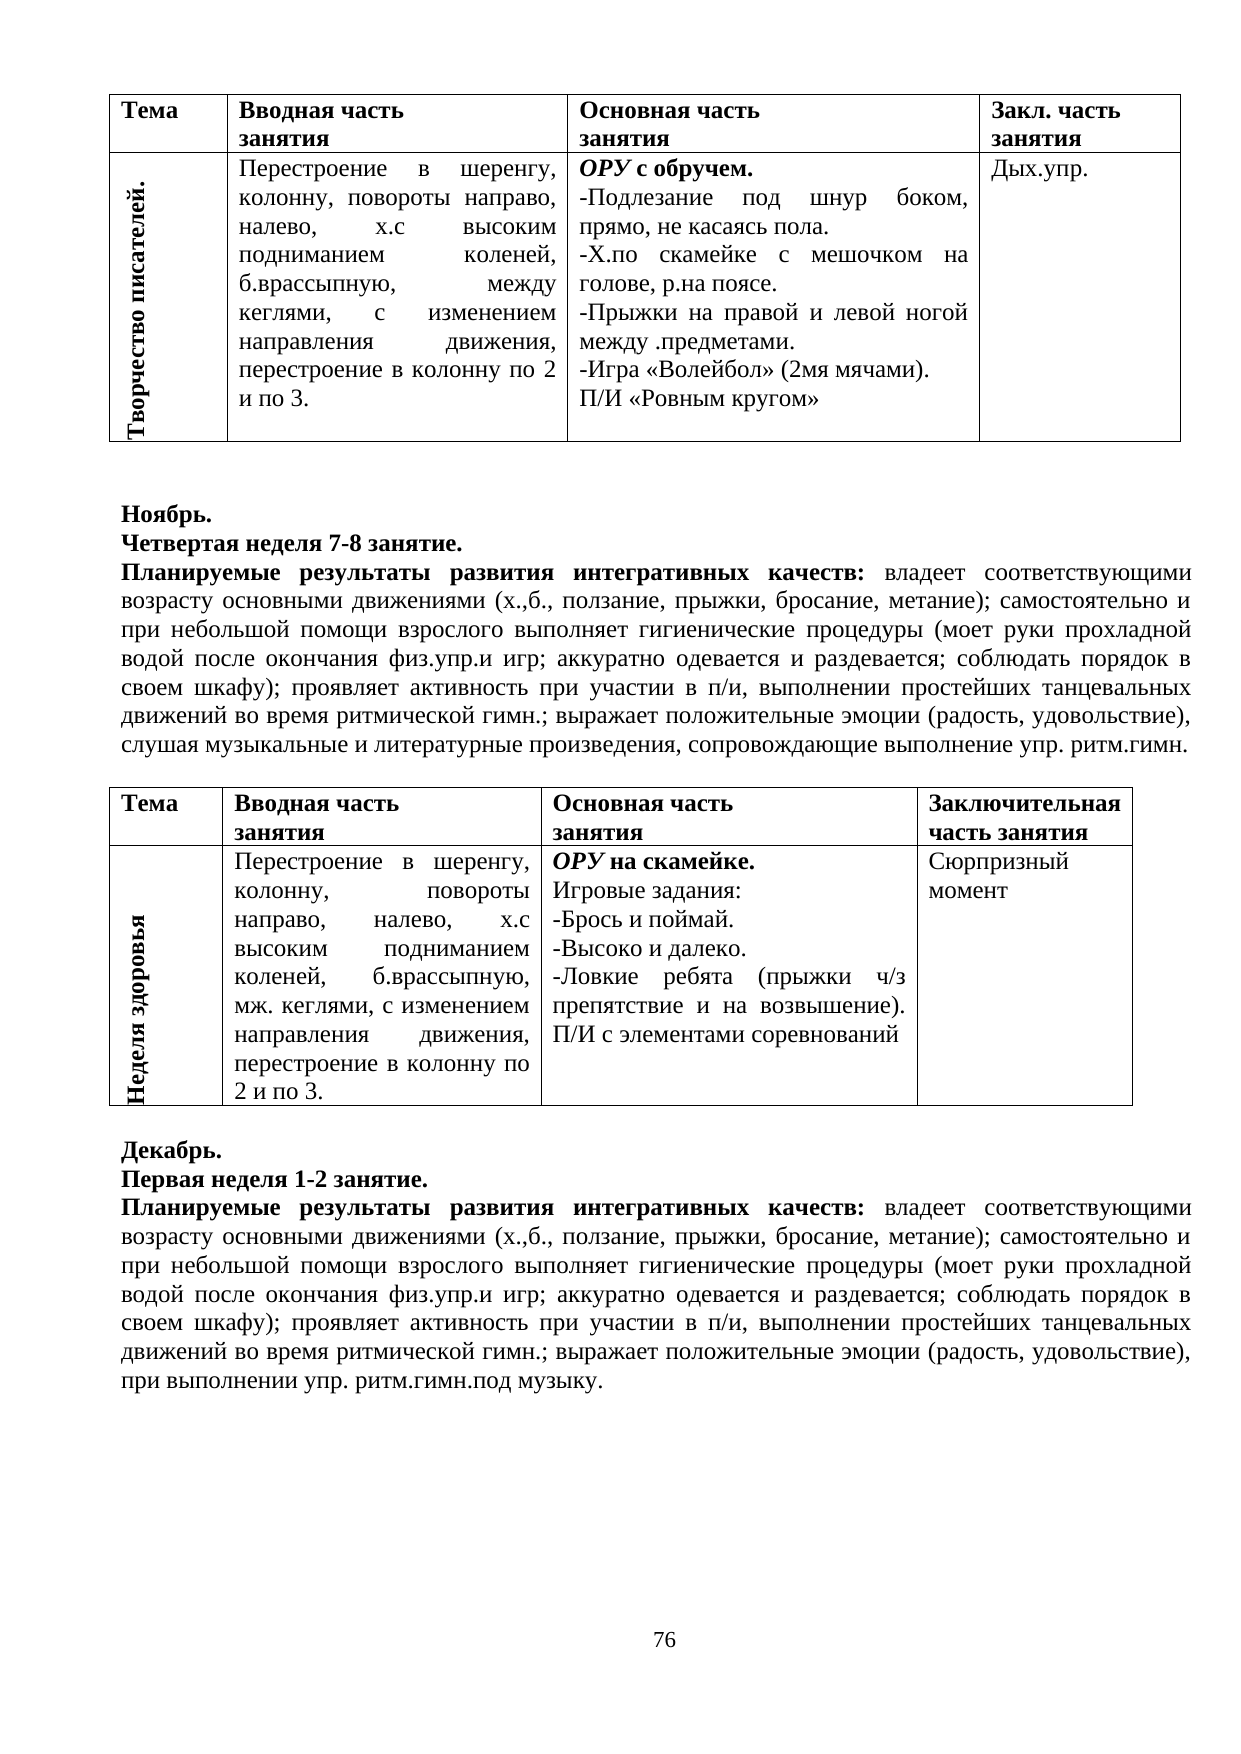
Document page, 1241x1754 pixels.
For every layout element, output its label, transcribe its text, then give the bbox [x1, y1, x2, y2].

text Декабрь. [121, 1135, 1192, 1164]
table_cell ОРУ с обручем. -Подлезание под шнур боком, прямо, не касаясь пола. -Х.по скамейке с мешочком на голове, р.на поясе. -Прыжки на правой и левой ногой между .предметами. -Игра «Волейбол» (2мя мячами). П/И «Ровным кругом» [568, 153, 979, 441]
table_header Основная часть занятия [568, 95, 979, 152]
text Четвертая неделя 7-8 занятие. [121, 528, 1192, 557]
table_header Закл. часть занятия [980, 95, 1180, 152]
table_cell Творчество писателей. [110, 153, 227, 441]
text Первая неделя 1-2 занятие. [121, 1164, 1192, 1192]
table_header Заключительная часть занятия [918, 788, 1132, 845]
table_cell Перестроение в шеренгу, колонну, повороты направо, налево, х.с высоким подниманием коленей, б.врассыпную, мж. кеглями, с изменением направления движения, перестроение в колонну по 2 и по 3. [223, 846, 541, 1105]
text Планируемые результаты развития интегративных качеств: владеет соответствующими возрасту основными движениями (х.,б., ползание, прыжки, бросание, метание); самостоятельно и при небольшой помощи взрослого выполняет гигиенические процедуры (моет руки прохладной водой после окончания физ.упр.и игр; аккуратно одевается и раздевается; соблюдать порядок в своем шкафу); проявляет активность при участии в п/и, выполнении простейших танцевальных движений во время ритмической гимн.; выражает положительные эмоции (радость, удовольствие), слушая музыкальные и литературные произведения, сопровождающие выполнение упр. ритм.гимн. [121, 557, 1192, 758]
text Планируемые результаты развития интегративных качеств: владеет соответствующими возрасту основными движениями (х.,б., ползание, прыжки, бросание, метание); самостоятельно и при небольшой помощи взрослого выполняет гигиенические процедуры (моет руки прохладной водой после окончания физ.упр.и игр; аккуратно одевается и раздевается; соблюдать порядок в своем шкафу); проявляет активность при участии в п/и, выполнении простейших танцевальных движений во время ритмической гимн.; выражает положительные эмоции (радость, удовольствие), при выполнении упр. ритм.гимн.под музыку. [121, 1192, 1192, 1394]
table_cell Сюрпризный момент [918, 846, 1132, 1105]
text Ноябрь. [121, 499, 1192, 528]
table_header Тема [110, 788, 222, 845]
table_header Вводная часть занятия [228, 95, 567, 152]
table_cell Дых.упр. [980, 153, 1180, 441]
table_cell Перестроение в шеренгу, колонну, повороты направо, налево, х.с высоким подниманием коленей, б.врассыпную, между кеглями, с изменением направления движения, перестроение в колонну по 2 и по 3. [228, 153, 567, 441]
table_cell ОРУ на скамейке. Игровые задания: -Брось и поймай. -Высоко и далеко. -Ловкие ребята (прыжки ч/з препятствие и на возвышение). П/И с элементами соревнований [542, 846, 917, 1105]
table_header Основная часть занятия [542, 788, 917, 845]
table_header Вводная часть занятия [223, 788, 541, 845]
table_cell Неделя здоровья [110, 846, 222, 1105]
table_header Тема [110, 95, 227, 152]
